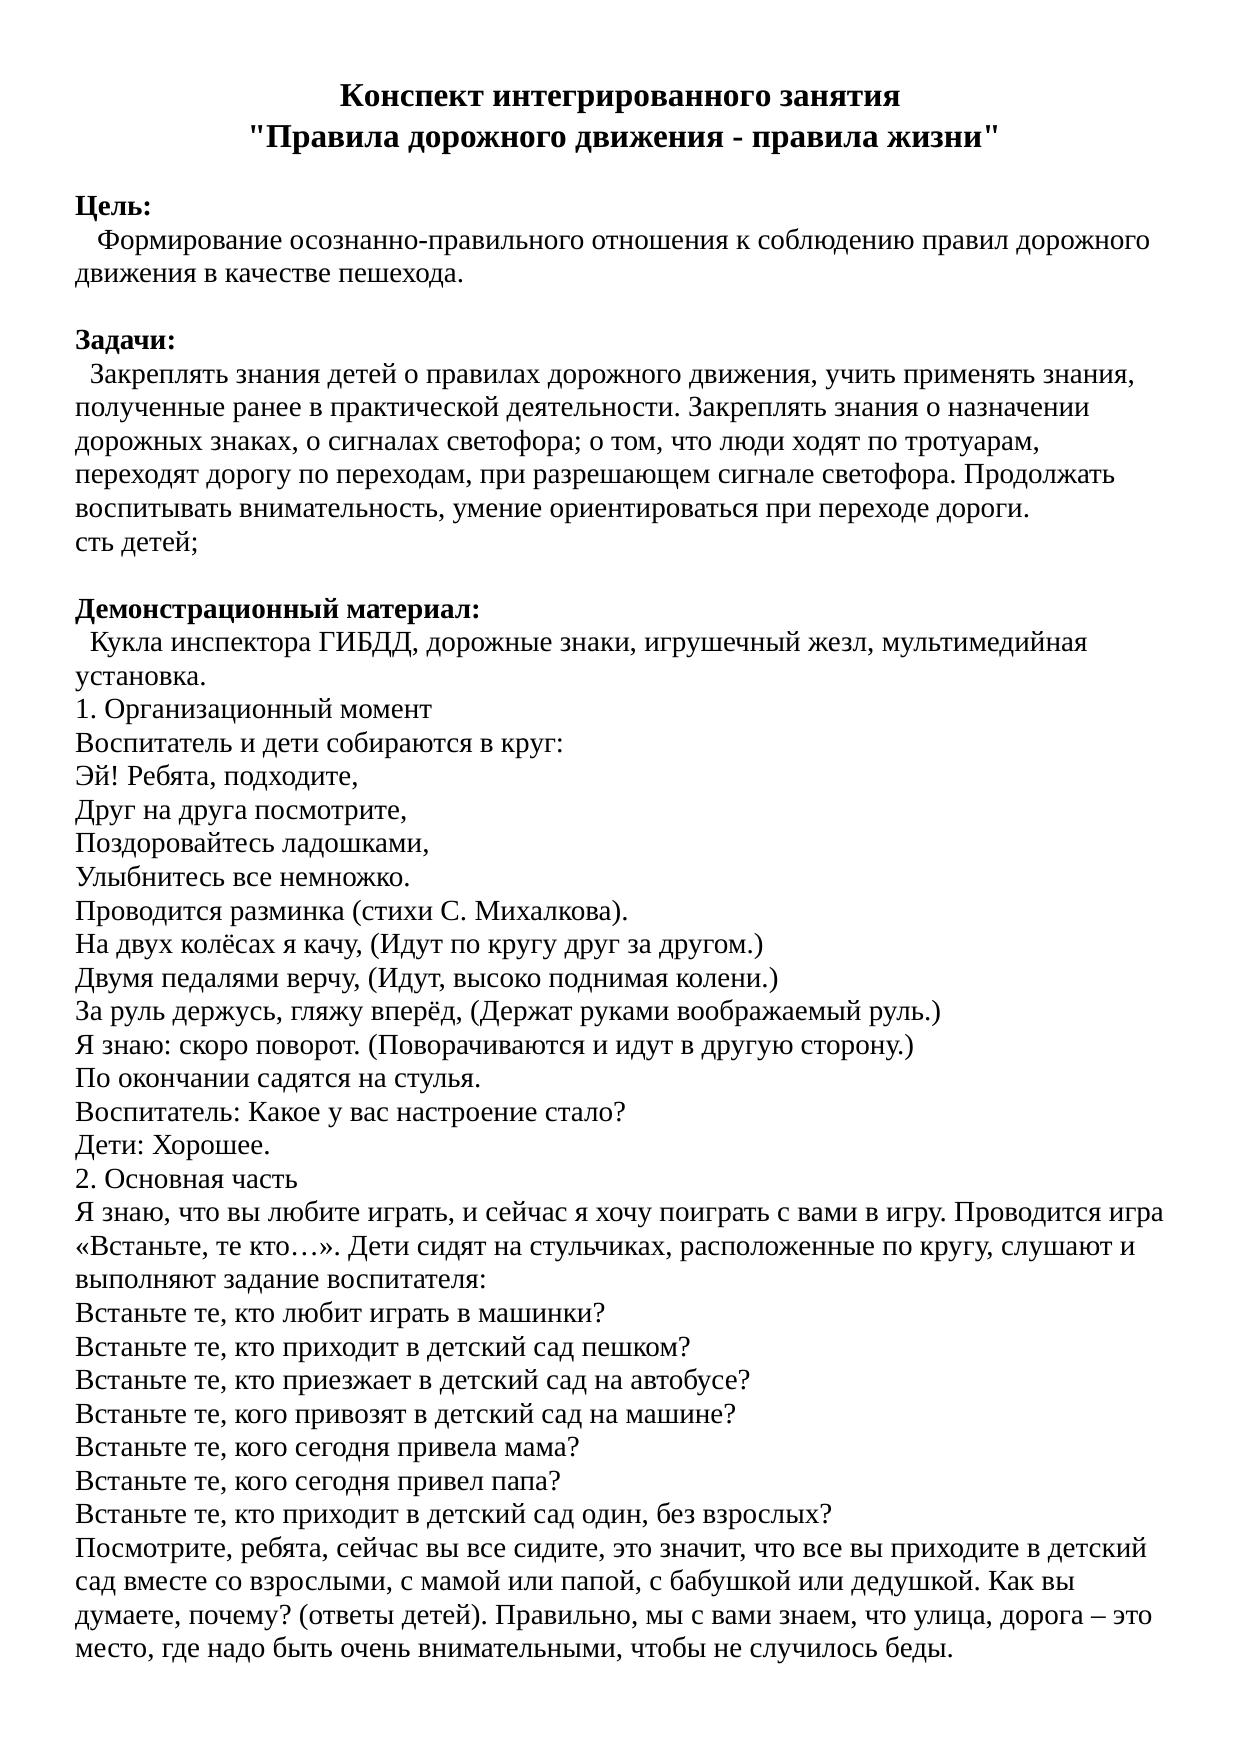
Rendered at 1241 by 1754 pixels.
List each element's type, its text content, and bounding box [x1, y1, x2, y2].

text Задачи: [75, 322, 1165, 356]
text За руль держусь, гляжу вперёд, (Держат руками воображаемый руль.) [75, 993, 1165, 1027]
text Закреплять знания детей о правилах дорожного движения, учить применять знания, полученные ранее в практической деятельности. Закреплять знания о назначении дорожных знаках, о сигналах светофора; о том, что люди ходят по тротуарам, переходят дорогу по переходам, при разрешающем сигнале светофора. Продолжать воспитывать внимательность, умение ориентироваться при переходе дороги. [75, 356, 1165, 524]
text Встаньте те, кто приходит в детский сад один, без взрослых? [75, 1496, 1165, 1530]
text Воспитатель: Какое у вас настроение стало? [75, 1094, 1165, 1127]
text Посмотрите, ребята, сейчас вы все сидите, это значит, что все вы приходите в детский сад вместе со взрослыми, с мамой или папой, с бабушкой или дедушкой. Как вы думаете, почему? (ответы детей). Правильно, мы с вами знаем, что улица, дорога – это место, где надо быть очень внимательными, чтобы не случилось беды. [75, 1530, 1165, 1664]
text "Правила дорожного движения - правила жизни" [75, 116, 1165, 155]
text Встаньте те, кто приходит в детский сад пешком? [75, 1329, 1165, 1362]
text Проводится разминка (стихи С. Михалкова). [75, 893, 1165, 926]
text Встаньте те, кого сегодня привел папа? [75, 1463, 1165, 1496]
text Встаньте те, кто любит играть в машинки? [75, 1295, 1165, 1329]
text Поздоровайтесь ладошками, [75, 826, 1165, 859]
text 1. Организационный момент [75, 691, 1165, 725]
text Дети: Хорошее. [75, 1127, 1165, 1161]
text По окончании садятся на стулья. [75, 1060, 1165, 1094]
text Кукла инспектора ГИБДД, дорожные знаки, игрушечный жезл, мультимедийная установка. [75, 624, 1165, 691]
text Улыбнитесь все немножко. [75, 859, 1165, 893]
text Демонстрационный материал: [75, 591, 1165, 624]
text Цель: [75, 188, 1165, 222]
text Встаньте те, кого сегодня привела мама? [75, 1429, 1165, 1463]
text Встаньте те, кого привозят в детский сад на машине? [75, 1396, 1165, 1429]
text Встаньте те, кто приезжает в детский сад на автобусе? [75, 1362, 1165, 1396]
text На двух колёсах я качу, (Идут по кругу друг за другом.) [75, 926, 1165, 960]
text Друг на друга посмотрите, [75, 792, 1165, 826]
text сть детей; [75, 524, 1165, 557]
text 2. Основная часть [75, 1161, 1165, 1194]
text Двумя педалями верчу, (Идут, высоко поднимая колени.) [75, 960, 1165, 993]
text Я знаю: скоро поворот. (Поворачиваются и идут в другую сторону.) [75, 1027, 1165, 1060]
text Воспитатель и дети собираются в круг: [75, 725, 1165, 758]
text Формирование осознанно-правильного отношения к соблюдению правил дорожного движения в качестве пешехода. [75, 222, 1165, 289]
text Эй! Ребята, подходите, [75, 758, 1165, 792]
text Я знаю, что вы любите играть, и сейчас я хочу поиграть с вами в игру. Проводится игра «Встаньте, те кто…». Дети сидят на стульчиках, расположенные по кругу, слушают и выполняют задание воспитателя: [75, 1194, 1165, 1295]
text Конспект интегрированного занятия [75, 75, 1165, 113]
